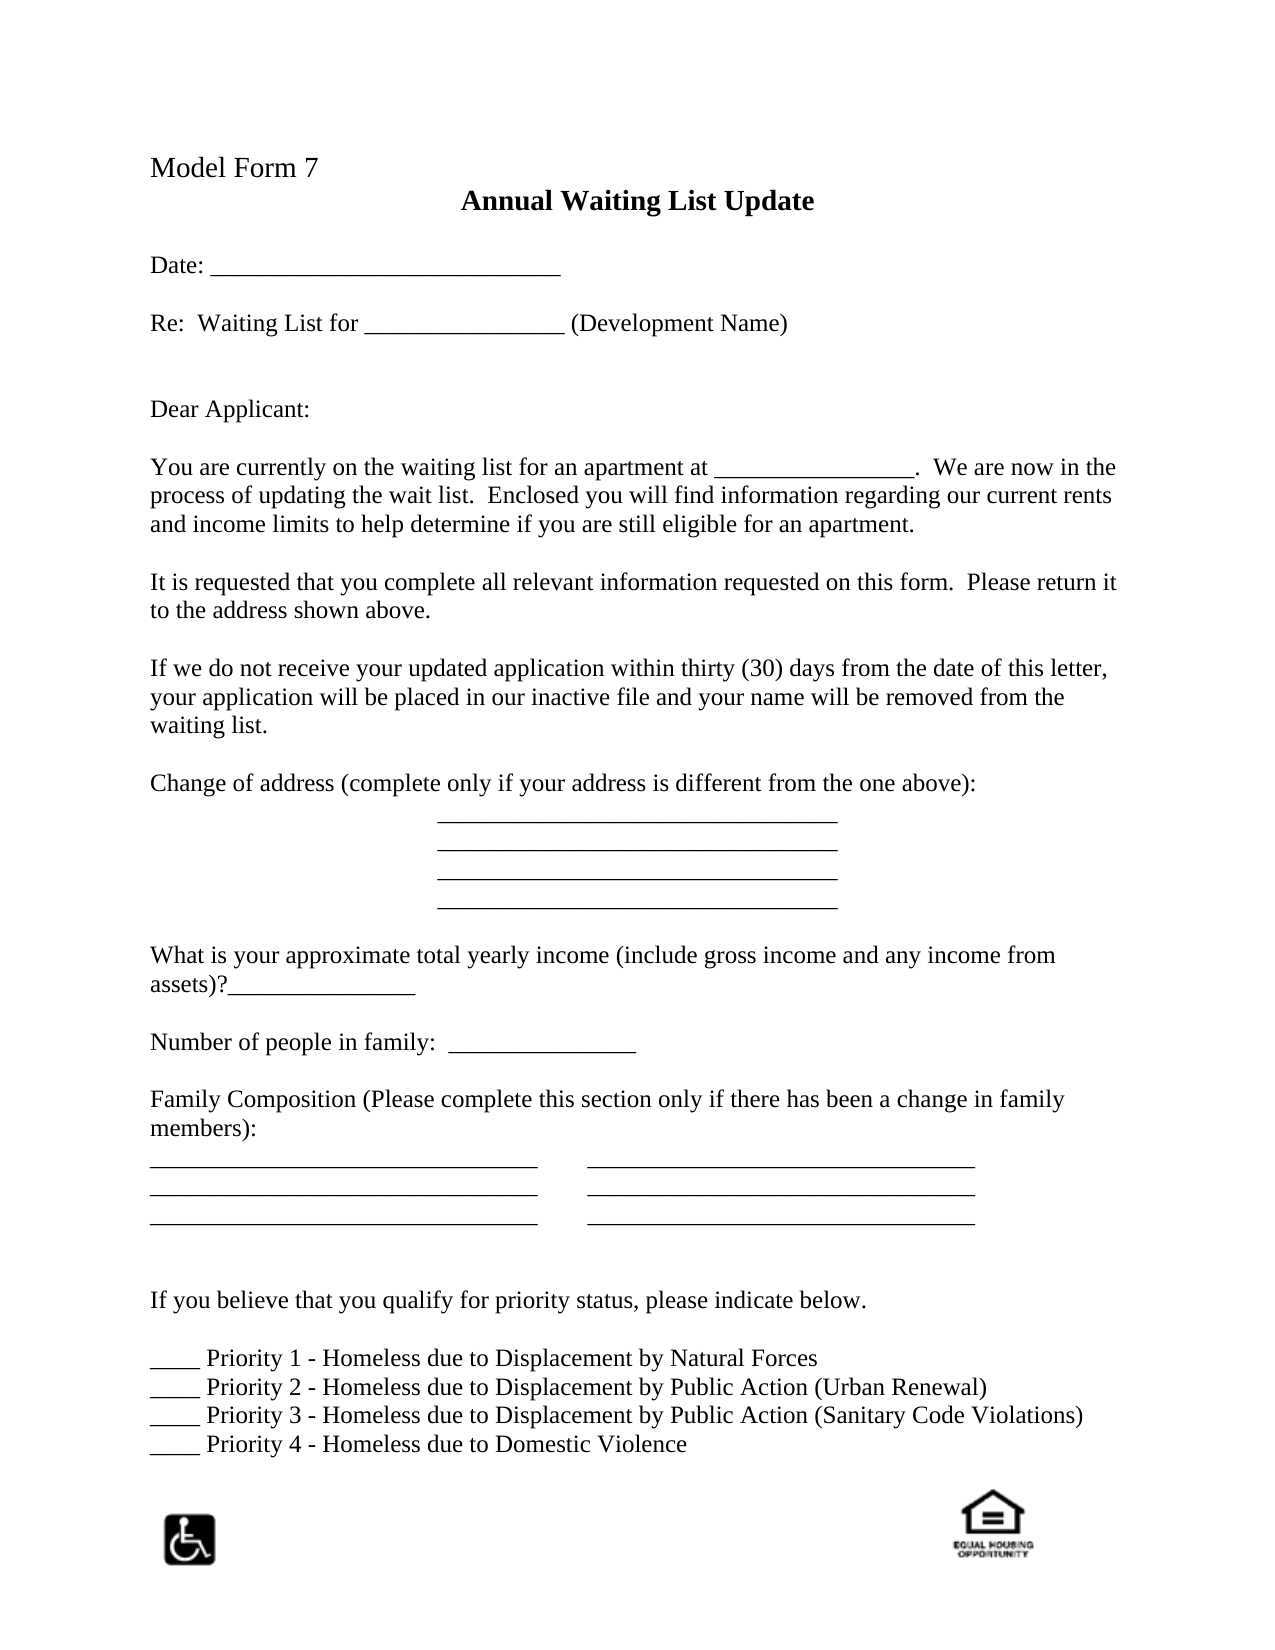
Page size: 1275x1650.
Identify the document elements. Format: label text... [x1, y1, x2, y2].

text You are currently on the waiting list for an apartment at ________________. We are now in the process of updating the wait list. Enclosed you will find information regarding our current rents and income limits to help determine if you are still eligible for an apartment. [150, 452, 1125, 538]
text ________________________________ [150, 854, 1125, 883]
text Dear Applicant: [150, 394, 1125, 423]
text If we do not receive your updated application within thirty (30) days from the date of this letter, your application will be placed in our inactive file and your name will be removed from the waiting list. [150, 653, 1125, 739]
text ________________________________ [150, 883, 1125, 912]
picture [150, 1503, 222, 1575]
text ____ Priority 4 - Homeless due to Domestic Violence [150, 1429, 1125, 1458]
text ________________________________ [150, 797, 1125, 826]
text If you believe that you qualify for priority status, please indicate below. [150, 1286, 1125, 1314]
text _______________________________ _______________________________ [150, 1142, 1125, 1171]
text It is requested that you complete all relevant information requested on this form. Please return it to the address shown above. [150, 567, 1125, 624]
text ____ Priority 2 - Homeless due to Displacement by Public Action (Urban Renewal) [150, 1372, 1125, 1401]
text Date: ____________________________ [150, 251, 1125, 279]
text ____ Priority 3 - Homeless due to Displacement by Public Action (Sanitary Code Violations) [150, 1401, 1125, 1429]
text _______________________________ _______________________________ [150, 1171, 1125, 1199]
text Number of people in family: _______________ [150, 1027, 1125, 1056]
text Family Composition (Please complete this section only if there has been a change in family members): [150, 1084, 1125, 1142]
text Annual Waiting List Update [150, 183, 1125, 217]
text Re: Waiting List for ________________ (Development Name) [150, 308, 1125, 337]
text _______________________________ _______________________________ [150, 1199, 1125, 1228]
text What is your approximate total yearly income (include gross income and any income from assets)?_______________ [150, 941, 1125, 998]
text Change of address (complete only if your address is different from the one above): [150, 768, 1125, 797]
text Model Form 7 [150, 150, 1125, 183]
text ________________________________ [150, 826, 1125, 854]
picture [931, 1489, 1050, 1575]
text ____ Priority 1 - Homeless due to Displacement by Natural Forces [150, 1343, 1125, 1372]
